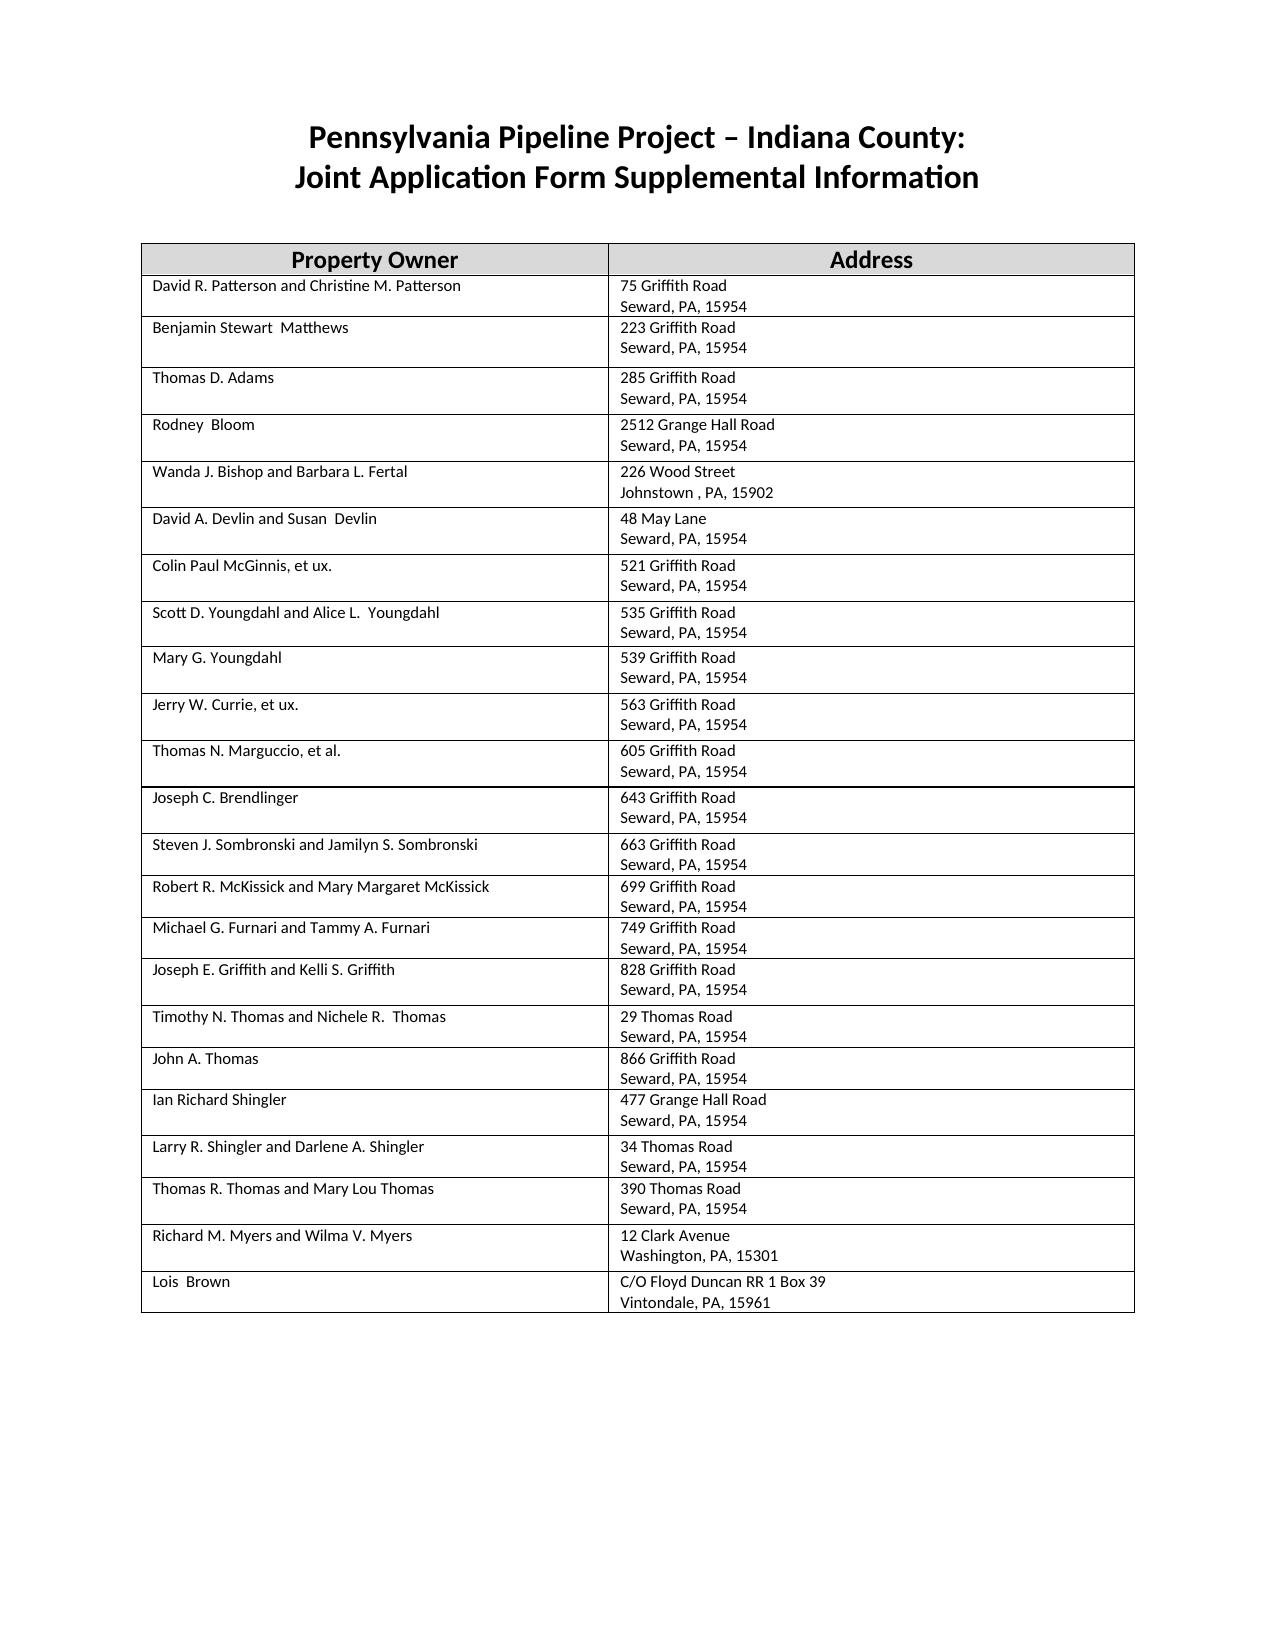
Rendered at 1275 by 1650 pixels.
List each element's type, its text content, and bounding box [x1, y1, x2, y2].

table_cell David A. Devlin and Susan Devlin [142, 508, 608, 554]
table_cell Thomas D. Adams [142, 368, 608, 414]
table_cell Joseph E. Griffith and Kelli S. Griffith [142, 959, 608, 1005]
table_cell 535 Griffith Road Seward, PA, 15954 [609, 602, 1134, 646]
table_cell Scott D. Youngdahl and Alice L. Youngdahl [142, 602, 608, 646]
table_cell 828 Griffith Road Seward, PA, 15954 [609, 959, 1134, 1005]
table_cell 29 Thomas Road Seward, PA, 15954 [609, 1006, 1134, 1047]
table_cell 663 Griffith Road Seward, PA, 15954 [609, 834, 1134, 875]
table_cell 563 Griffith Road Seward, PA, 15954 [609, 694, 1134, 739]
table_cell Wanda J. Bishop and Barbara L. Fertal [142, 462, 608, 507]
table_cell Robert R. McKissick and Mary Margaret McKissick [142, 876, 608, 917]
table_cell 866 Griffith Road Seward, PA, 15954 [609, 1048, 1134, 1088]
table_cell 223 Griffith Road Seward, PA, 15954 [609, 317, 1134, 367]
table_cell Larry R. Shingler and Darlene A. Shingler [142, 1136, 608, 1177]
table_cell Lois Brown [142, 1272, 608, 1312]
table_cell 539 Griffith Road Seward, PA, 15954 [609, 647, 1134, 693]
table_cell Colin Paul McGinnis, et ux. [142, 555, 608, 601]
table_cell Michael G. Furnari and Tammy A. Furnari [142, 918, 608, 958]
table_cell Rodney Bloom [142, 415, 608, 461]
table_cell Thomas R. Thomas and Mary Lou Thomas [142, 1178, 608, 1224]
table_header Property Owner [142, 244, 608, 274]
table_cell Timothy N. Thomas and Nichele R. Thomas [142, 1006, 608, 1047]
table_cell 605 Griffith Road Seward, PA, 15954 [609, 741, 1134, 786]
table_cell Mary G. Youngdahl [142, 647, 608, 693]
table_cell 477 Grange Hall Road Seward, PA, 15954 [609, 1090, 1134, 1135]
table_cell 699 Griffith Road Seward, PA, 15954 [609, 876, 1134, 917]
table_cell 521 Griffith Road Seward, PA, 15954 [609, 555, 1134, 601]
table_cell Thomas N. Marguccio, et al. [142, 741, 608, 786]
table_cell 749 Griffith Road Seward, PA, 15954 [609, 918, 1134, 958]
table_cell David R. Patterson and Christine M. Patterson [142, 276, 608, 316]
table_cell 2512 Grange Hall Road Seward, PA, 15954 [609, 415, 1134, 461]
table_cell C/O Floyd Duncan RR 1 Box 39 Vintondale, PA, 15961 [609, 1272, 1134, 1312]
table_cell 285 Griffith Road Seward, PA, 15954 [609, 368, 1134, 414]
table_cell Joseph C. Brendlinger [142, 788, 608, 833]
table_cell 643 Griffith Road Seward, PA, 15954 [609, 788, 1134, 833]
table_cell 226 Wood Street Johnstown , PA, 15902 [609, 462, 1134, 507]
table_cell 34 Thomas Road Seward, PA, 15954 [609, 1136, 1134, 1177]
table_cell 12 Clark Avenue Washington, PA, 15301 [609, 1225, 1134, 1271]
table_cell Jerry W. Currie, et ux. [142, 694, 608, 739]
table_cell Benjamin Stewart Matthews [142, 317, 608, 367]
table_header Address [609, 244, 1134, 274]
table_cell Ian Richard Shingler [142, 1090, 608, 1135]
table_cell 75 Griffith Road Seward, PA, 15954 [609, 276, 1134, 316]
table_cell Richard M. Myers and Wilma V. Myers [142, 1225, 608, 1271]
table_cell Steven J. Sombronski and Jamilyn S. Sombronski [142, 834, 608, 875]
table_cell 390 Thomas Road Seward, PA, 15954 [609, 1178, 1134, 1224]
table_cell 48 May Lane Seward, PA, 15954 [609, 508, 1134, 554]
table_cell John A. Thomas [142, 1048, 608, 1088]
